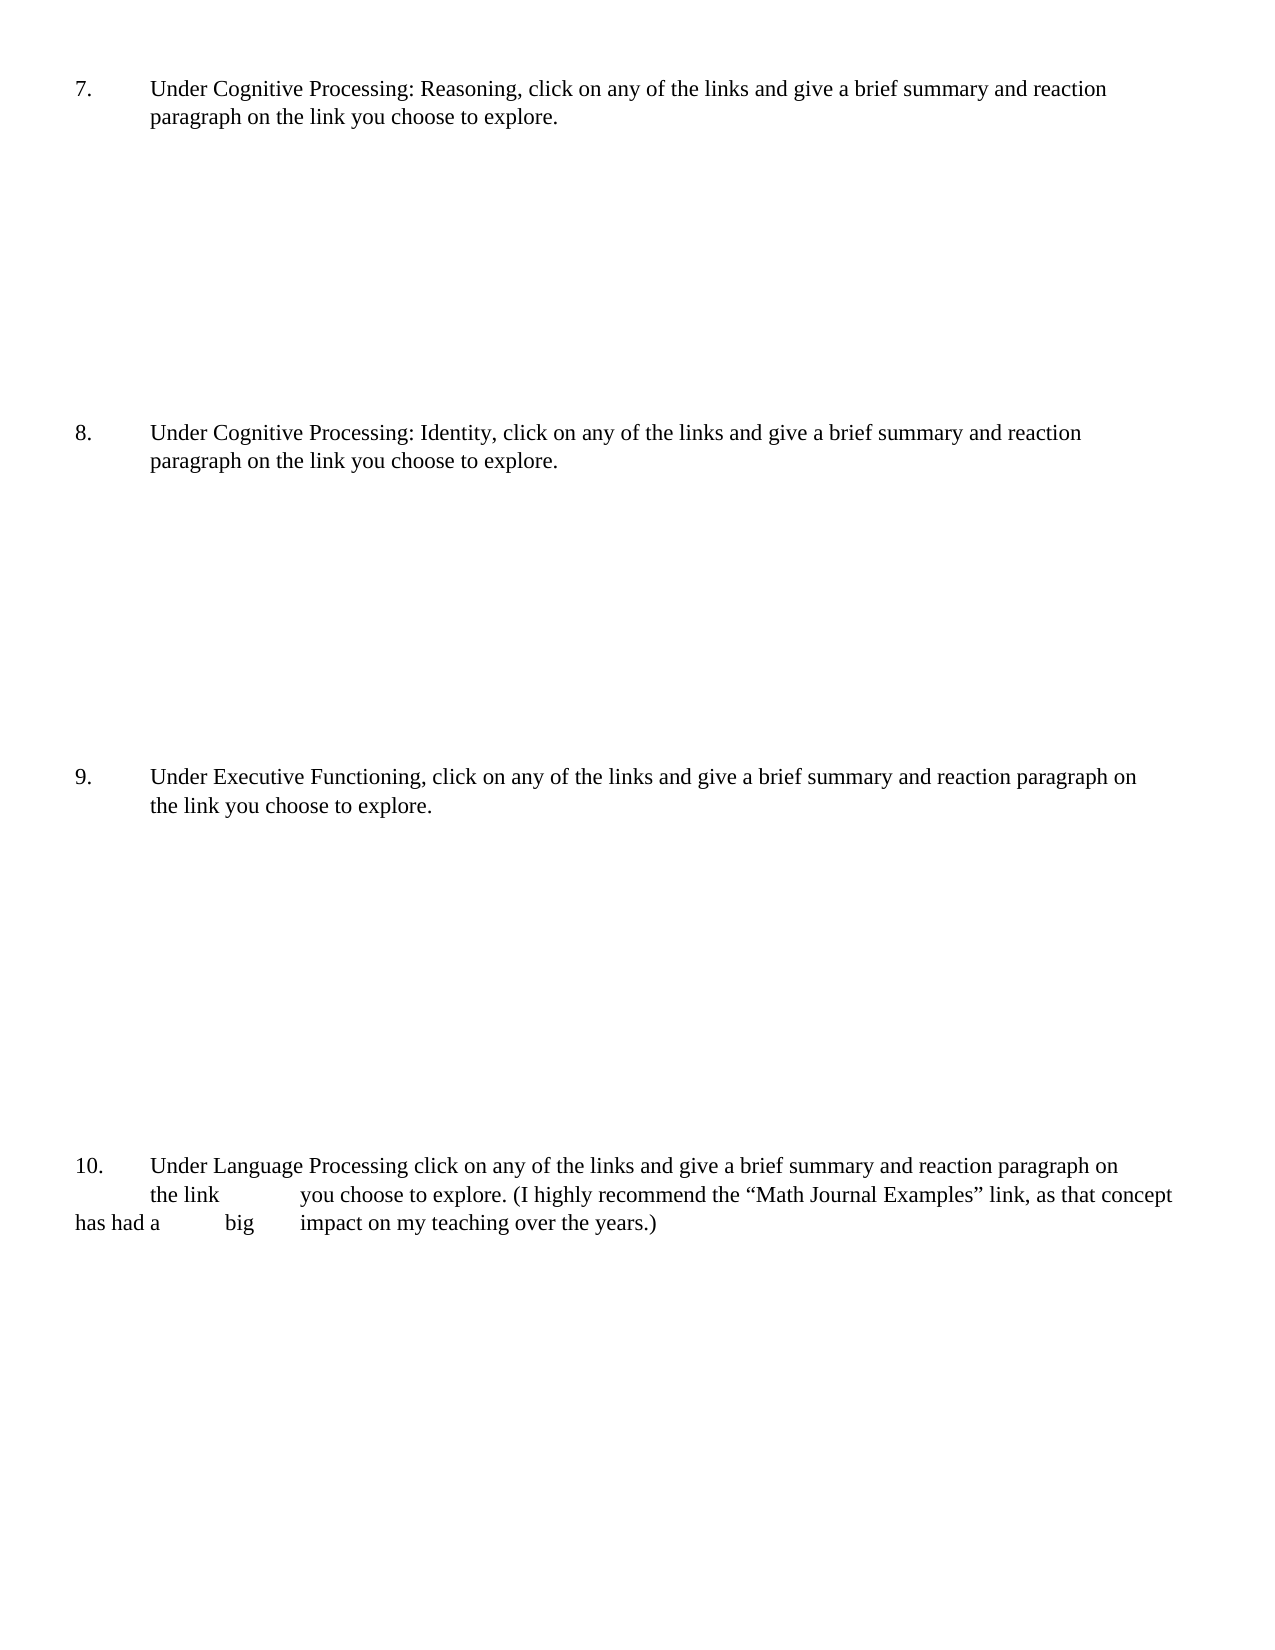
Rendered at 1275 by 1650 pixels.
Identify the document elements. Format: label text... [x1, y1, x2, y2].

text 7. Under Cognitive Processing: Reasoning, click on any of the links and give a brief summary and reaction paragraph on the link you choose to explore. [75, 75, 1200, 130]
text 8. Under Cognitive Processing: Identity, click on any of the links and give a brief summary and reaction paragraph on the link you choose to explore. [75, 419, 1200, 474]
text 10. Under Language Processing click on any of the links and give a brief summary and reaction paragraph on the link you choose to explore. (I highly recommend the “Math Journal Examples” link, as that concept has had a big impact on my teaching over the years.) [75, 1153, 1200, 1236]
text 9. Under Executive Functioning, click on any of the links and give a brief summary and reaction paragraph on the link you choose to explore. [75, 763, 1200, 818]
